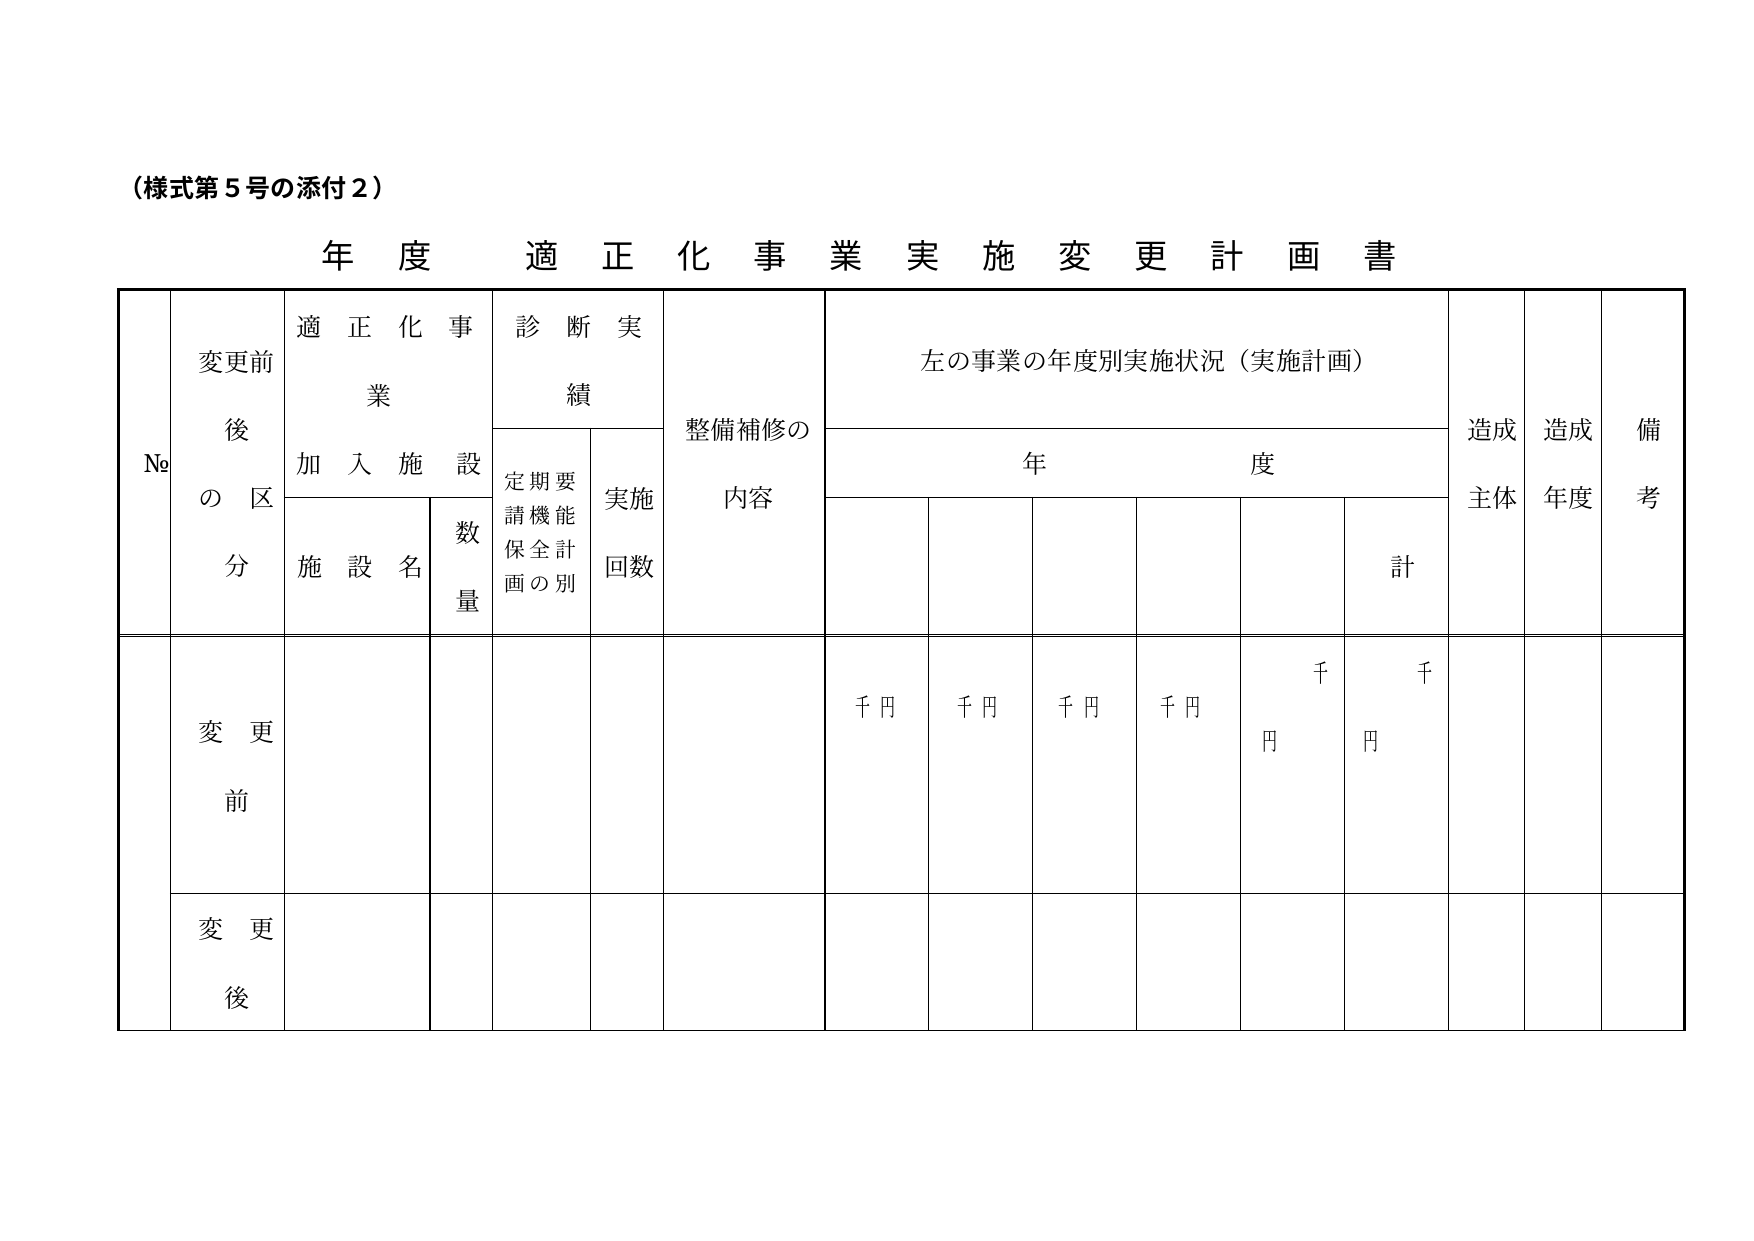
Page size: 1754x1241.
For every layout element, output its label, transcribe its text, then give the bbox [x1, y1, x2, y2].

table_cell 千円 [826, 637, 928, 773]
table_cell 千円 [1033, 637, 1136, 773]
table_header 変更前後 の 区 分 [171, 291, 284, 634]
table_cell [664, 637, 824, 893]
table_cell [826, 894, 928, 1030]
table_cell [1525, 637, 1601, 893]
table_cell 千円 [1137, 637, 1240, 773]
table_header 診 断 実 績 [493, 291, 663, 428]
table_cell 変 更 前 [171, 637, 284, 893]
table_cell [1449, 637, 1524, 893]
table_cell [1033, 894, 1136, 1030]
table_header 整備補修の内容 [664, 291, 824, 634]
table_cell [1449, 894, 1524, 1030]
table_cell [929, 775, 1032, 893]
table_header № [120, 291, 170, 634]
table_cell [1525, 894, 1601, 1030]
table_cell 変 更 後 [171, 894, 284, 1030]
table_cell [1602, 637, 1683, 893]
table_cell [285, 637, 429, 893]
table_cell [1241, 498, 1344, 634]
table_cell 定期要請機能保全計画の別 [493, 429, 590, 634]
table_header 適正化事業 加入施設 [285, 291, 492, 497]
text （様式第５号の添付２） [118, 152, 1618, 220]
table_header 造成 年度 [1525, 291, 1601, 634]
table_header 左の事業の年度別実施状況（実施計画） [826, 291, 1448, 428]
table_cell [1137, 894, 1240, 1030]
table_cell [929, 498, 1032, 634]
text 年 度 適 正 化 事 業 実 施 変 更 計 画 書 [118, 220, 1618, 288]
table_cell [431, 637, 492, 893]
table_cell 計 [1345, 498, 1448, 634]
table_header 造成 主体 [1449, 291, 1524, 634]
table_cell [1241, 894, 1344, 1030]
table_cell [1602, 894, 1683, 1030]
table_cell [1033, 775, 1136, 893]
table_cell [826, 498, 928, 634]
table_cell 千円 [1241, 637, 1344, 773]
table_cell 千円 [929, 637, 1032, 773]
table_cell [285, 894, 429, 1030]
table_cell [1033, 498, 1136, 634]
table_cell [1345, 775, 1448, 893]
table_cell [929, 894, 1032, 1030]
table_cell 実施回数 [591, 429, 663, 634]
table_cell [664, 894, 824, 1030]
table_cell 数量 [431, 498, 492, 634]
table_cell [1241, 775, 1344, 893]
table_cell [591, 894, 663, 1030]
table_cell [493, 637, 590, 893]
table_cell [591, 637, 663, 893]
table_cell [120, 637, 170, 1030]
table_cell 年 度 [826, 429, 1448, 497]
table_cell [431, 894, 492, 1030]
table_cell [1345, 894, 1448, 1030]
table_cell [1137, 775, 1240, 893]
table_cell 施 設 名 [285, 498, 429, 634]
table_cell [826, 775, 928, 893]
table_cell [493, 894, 590, 1030]
table_header 備 考 [1602, 291, 1683, 634]
table_cell [1137, 498, 1240, 634]
table_cell 千円 [1345, 637, 1448, 773]
